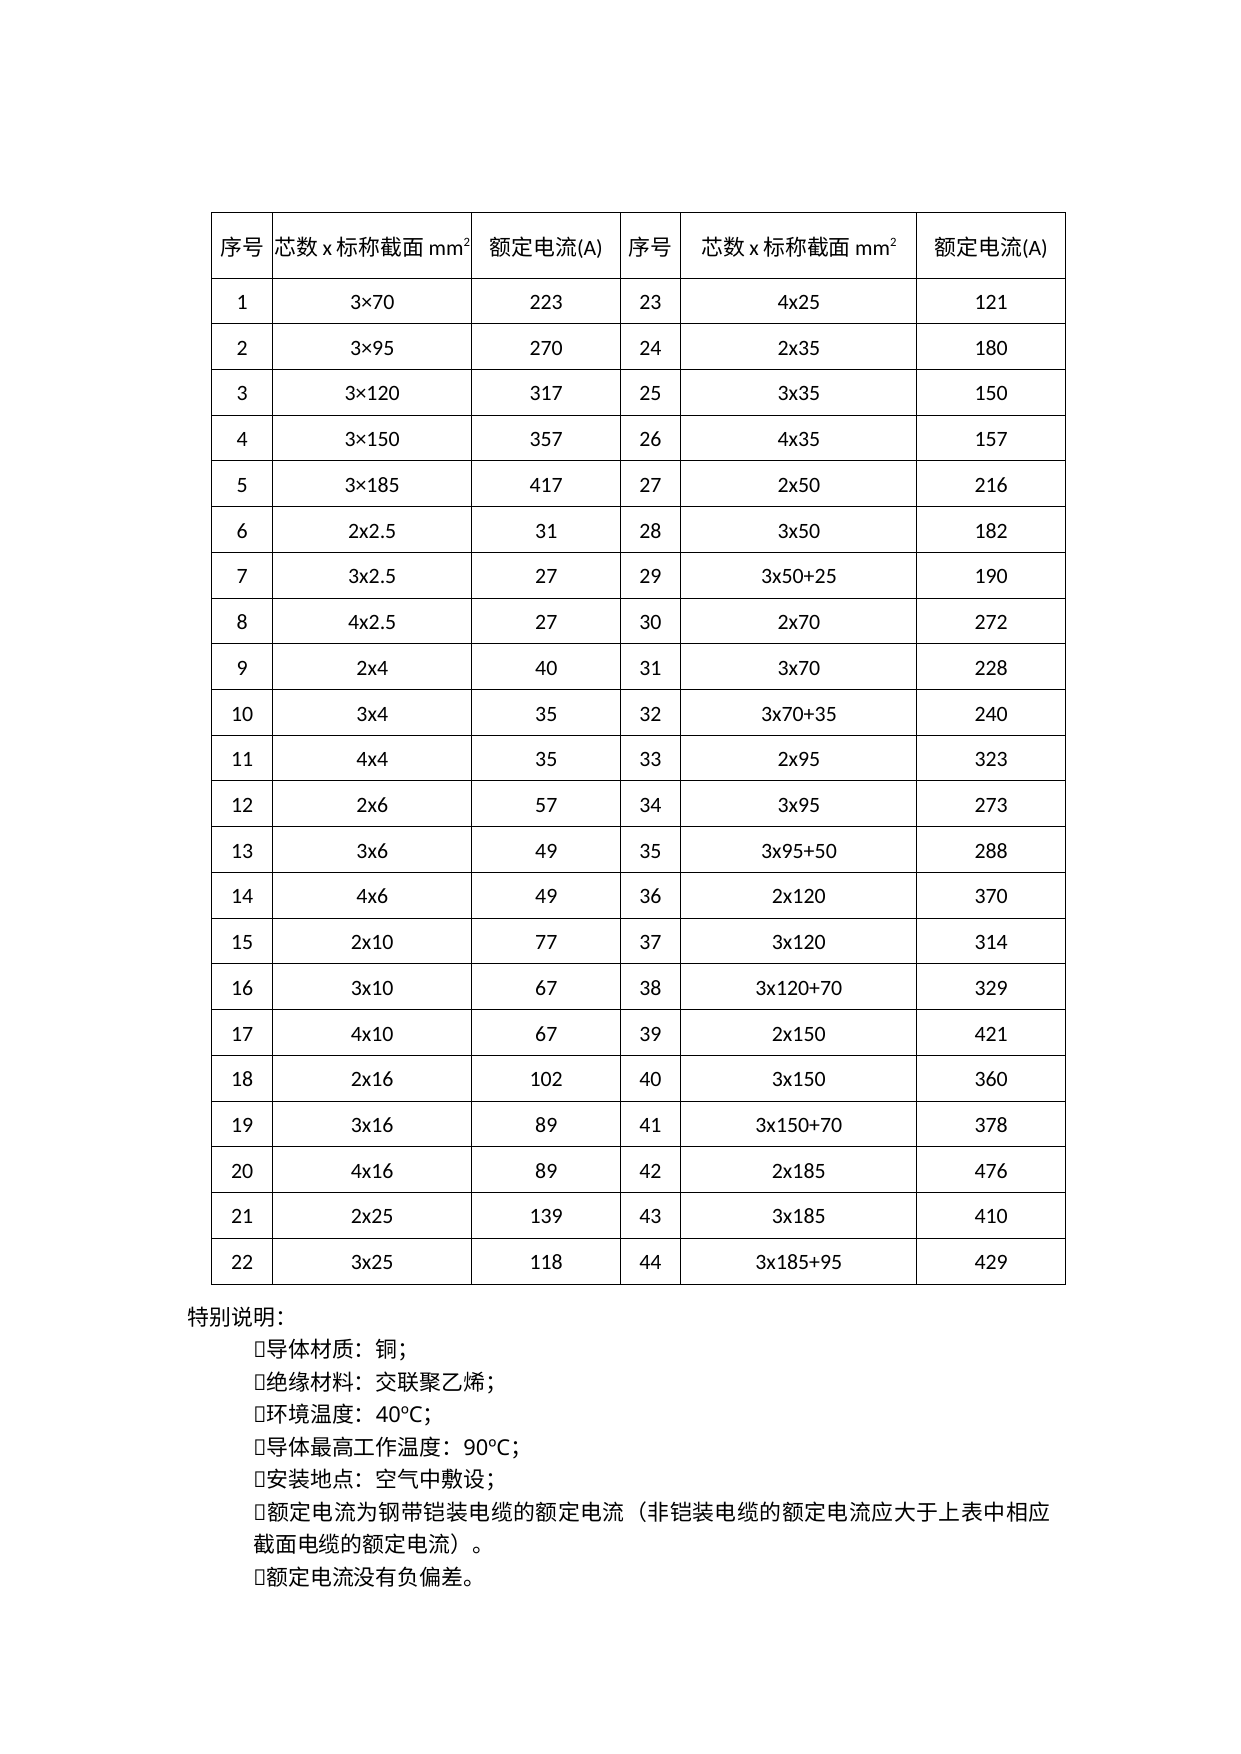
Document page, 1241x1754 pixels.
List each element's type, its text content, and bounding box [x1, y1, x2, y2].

table_cell 35 [472, 690, 620, 735]
table_cell 89 [472, 1147, 620, 1192]
table_cell 30 [621, 599, 680, 643]
text 特别说明： [187, 194, 1053, 1332]
table_cell 27 [472, 599, 620, 643]
table_cell 34 [621, 781, 680, 826]
text 安装地点：空气中敷设； [253, 1462, 1053, 1494]
table_cell 89 [472, 1102, 620, 1146]
table_cell 3×185 [273, 461, 471, 506]
table_cell 43 [621, 1193, 680, 1238]
table_cell 3x50+25 [681, 553, 916, 597]
table_cell 8 [212, 599, 272, 643]
table_cell 2x25 [273, 1193, 471, 1238]
table_cell 13 [212, 827, 272, 872]
table_cell 19 [212, 1102, 272, 1146]
table_cell 15 [212, 919, 272, 963]
table_cell 3x70 [681, 644, 916, 689]
table_cell 3×120 [273, 370, 471, 414]
table_header 额定电流(A) [917, 213, 1065, 277]
table_cell 41 [621, 1102, 680, 1146]
table_cell 38 [621, 964, 680, 1009]
table_cell 2 [212, 324, 272, 369]
table_cell 273 [917, 781, 1065, 826]
table_cell 3x50 [681, 507, 916, 552]
table_cell 4x2.5 [273, 599, 471, 643]
table_cell 12 [212, 781, 272, 826]
table_cell 216 [917, 461, 1065, 506]
table_cell 370 [917, 873, 1065, 918]
table_cell 314 [917, 919, 1065, 963]
table_cell 102 [472, 1056, 620, 1101]
table_cell 31 [472, 507, 620, 552]
table_cell 2x150 [681, 1010, 916, 1055]
table_cell 3x2.5 [273, 553, 471, 597]
table_cell 329 [917, 964, 1065, 1009]
table_cell 1 [212, 279, 272, 323]
text 导体材质：铜； [253, 1332, 1053, 1364]
text 额定电流没有负偏差。 [253, 1559, 1053, 1592]
table_cell 31 [621, 644, 680, 689]
table_cell 3x185 [681, 1193, 916, 1238]
text 导体最高工作温度：90ºC； [253, 1429, 1053, 1462]
table_cell 4x10 [273, 1010, 471, 1055]
table_cell 323 [917, 736, 1065, 780]
table_cell 429 [917, 1239, 1065, 1283]
table_cell 3x185+95 [681, 1239, 916, 1283]
table_cell 16 [212, 964, 272, 1009]
table_cell 2x95 [681, 736, 916, 780]
table_cell 118 [472, 1239, 620, 1283]
table_cell 2x2.5 [273, 507, 471, 552]
table_cell 28 [621, 507, 680, 552]
table_cell 378 [917, 1102, 1065, 1146]
table_cell 18 [212, 1056, 272, 1101]
table_cell 240 [917, 690, 1065, 735]
table_header 芯数x标称截面mm2 [681, 213, 916, 277]
table_cell 421 [917, 1010, 1065, 1055]
table_header 序号 [621, 213, 680, 277]
table_cell 3x10 [273, 964, 471, 1009]
table_cell 67 [472, 964, 620, 1009]
table_cell 14 [212, 873, 272, 918]
table_cell 2x120 [681, 873, 916, 918]
table_header 芯数x标称截面mm2 [273, 213, 471, 277]
table_cell 476 [917, 1147, 1065, 1192]
table_cell 288 [917, 827, 1065, 872]
table_cell 35 [472, 736, 620, 780]
table_cell 27 [472, 553, 620, 597]
table_cell 2x50 [681, 461, 916, 506]
table_cell 2x35 [681, 324, 916, 369]
table_cell 3x95+50 [681, 827, 916, 872]
table_cell 3x25 [273, 1239, 471, 1283]
table_header 序号 [212, 213, 272, 277]
table_cell 39 [621, 1010, 680, 1055]
table_cell 40 [472, 644, 620, 689]
table_cell 2x16 [273, 1056, 471, 1101]
table_cell 20 [212, 1147, 272, 1192]
table_cell 77 [472, 919, 620, 963]
table_cell 3×70 [273, 279, 471, 323]
table_cell 7 [212, 553, 272, 597]
table_cell 35 [621, 827, 680, 872]
table_cell 17 [212, 1010, 272, 1055]
table_cell 357 [472, 416, 620, 460]
table_cell 417 [472, 461, 620, 506]
table_cell 26 [621, 416, 680, 460]
table_cell 21 [212, 1193, 272, 1238]
table_cell 4x25 [681, 279, 916, 323]
table_cell 27 [621, 461, 680, 506]
table_cell 67 [472, 1010, 620, 1055]
table_cell 3 [212, 370, 272, 414]
table_cell 4x4 [273, 736, 471, 780]
table_cell 270 [472, 324, 620, 369]
table_cell 49 [472, 827, 620, 872]
table_cell 3x35 [681, 370, 916, 414]
table_cell 36 [621, 873, 680, 918]
table_cell 121 [917, 279, 1065, 323]
table_cell 4x6 [273, 873, 471, 918]
table_cell 190 [917, 553, 1065, 597]
table_cell 157 [917, 416, 1065, 460]
table_cell 139 [472, 1193, 620, 1238]
table_cell 317 [472, 370, 620, 414]
text 额定电流为钢带铠装电缆的额定电流（非铠装电缆的额定电流应大于上表中相应截面电缆的额定电流）。 [253, 1494, 1053, 1559]
table_cell 9 [212, 644, 272, 689]
table_cell 410 [917, 1193, 1065, 1238]
table_cell 3x16 [273, 1102, 471, 1146]
table_cell 33 [621, 736, 680, 780]
table_cell 2x6 [273, 781, 471, 826]
table_cell 4x35 [681, 416, 916, 460]
table_cell 3x150+70 [681, 1102, 916, 1146]
table_cell 25 [621, 370, 680, 414]
table_cell 180 [917, 324, 1065, 369]
table_cell 42 [621, 1147, 680, 1192]
table_cell 3x120+70 [681, 964, 916, 1009]
table_cell 5 [212, 461, 272, 506]
table_cell 49 [472, 873, 620, 918]
table_cell 22 [212, 1239, 272, 1283]
table_cell 150 [917, 370, 1065, 414]
table_cell 3×150 [273, 416, 471, 460]
table_cell 57 [472, 781, 620, 826]
table_cell 10 [212, 690, 272, 735]
table_cell 272 [917, 599, 1065, 643]
table_cell 3x6 [273, 827, 471, 872]
table_cell 29 [621, 553, 680, 597]
table_cell 2x10 [273, 919, 471, 963]
table_cell 3x70+35 [681, 690, 916, 735]
table_cell 23 [621, 279, 680, 323]
table_cell 3x150 [681, 1056, 916, 1101]
table_cell 32 [621, 690, 680, 735]
table_cell 2x185 [681, 1147, 916, 1192]
table_cell 37 [621, 919, 680, 963]
table_cell 6 [212, 507, 272, 552]
table_cell 3x4 [273, 690, 471, 735]
table_cell 182 [917, 507, 1065, 552]
table_cell 360 [917, 1056, 1065, 1101]
table_cell 3x120 [681, 919, 916, 963]
table_cell 2x4 [273, 644, 471, 689]
table_cell 2x70 [681, 599, 916, 643]
table_cell 4 [212, 416, 272, 460]
table_cell 40 [621, 1056, 680, 1101]
table_cell 11 [212, 736, 272, 780]
table_cell 24 [621, 324, 680, 369]
table_cell 228 [917, 644, 1065, 689]
table_cell 4x16 [273, 1147, 471, 1192]
table_cell 223 [472, 279, 620, 323]
table_cell 3×95 [273, 324, 471, 369]
table_cell 44 [621, 1239, 680, 1283]
text 绝缘材料：交联聚乙烯； [253, 1364, 1053, 1397]
table_header 额定电流(A) [472, 213, 620, 277]
table_cell 3x95 [681, 781, 916, 826]
text 环境温度：40ºC； [253, 1397, 1053, 1429]
